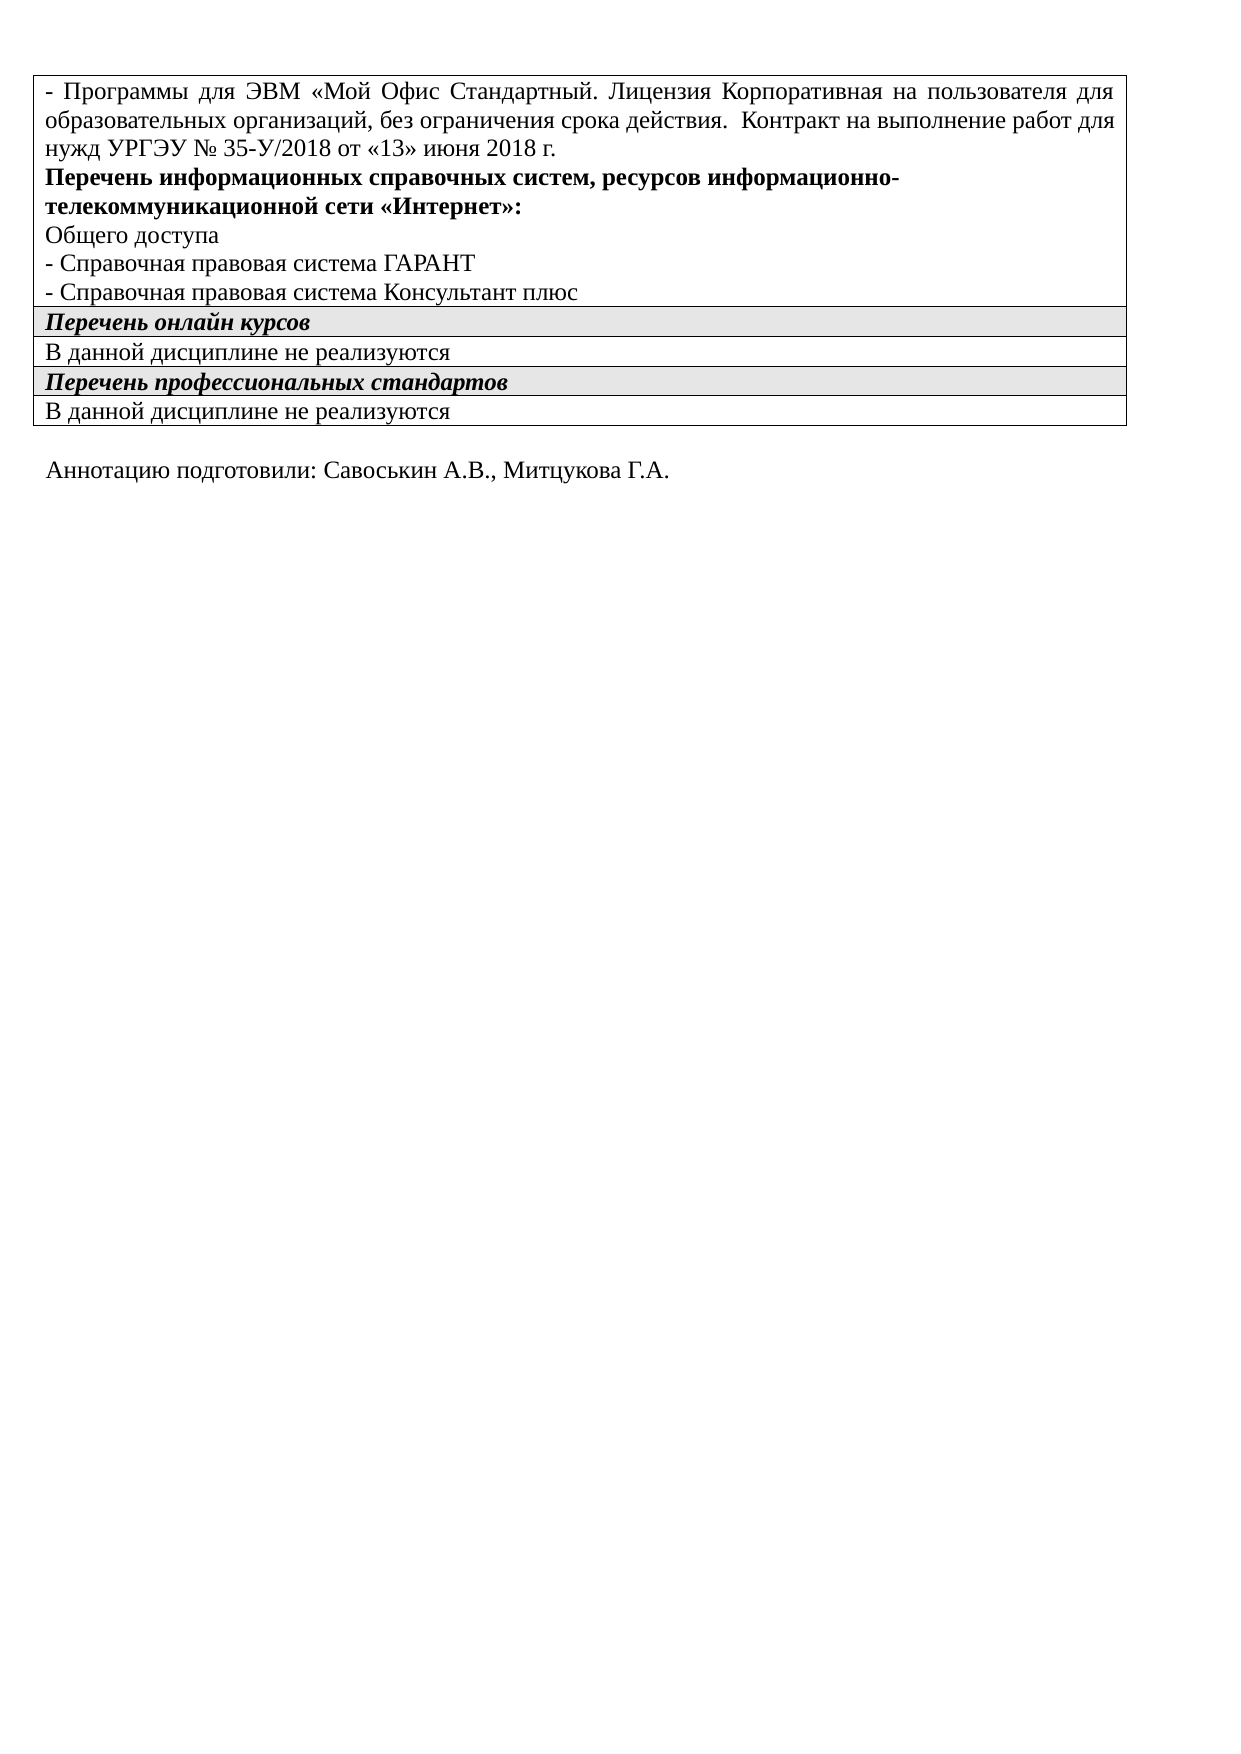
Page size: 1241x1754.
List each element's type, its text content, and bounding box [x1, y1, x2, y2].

text Аннотацию подготовили: Савоськин А.В., Митцукова Г.А. [45, 455, 1165, 484]
table_cell Перечень профессиональных стандартов [34, 367, 1126, 395]
table_cell В данной дисциплине не реализуются [34, 396, 1126, 425]
table_cell В данной дисциплине не реализуются [34, 337, 1126, 366]
table_cell Перечень онлайн курсов [34, 307, 1126, 336]
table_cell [34, 76, 1126, 306]
